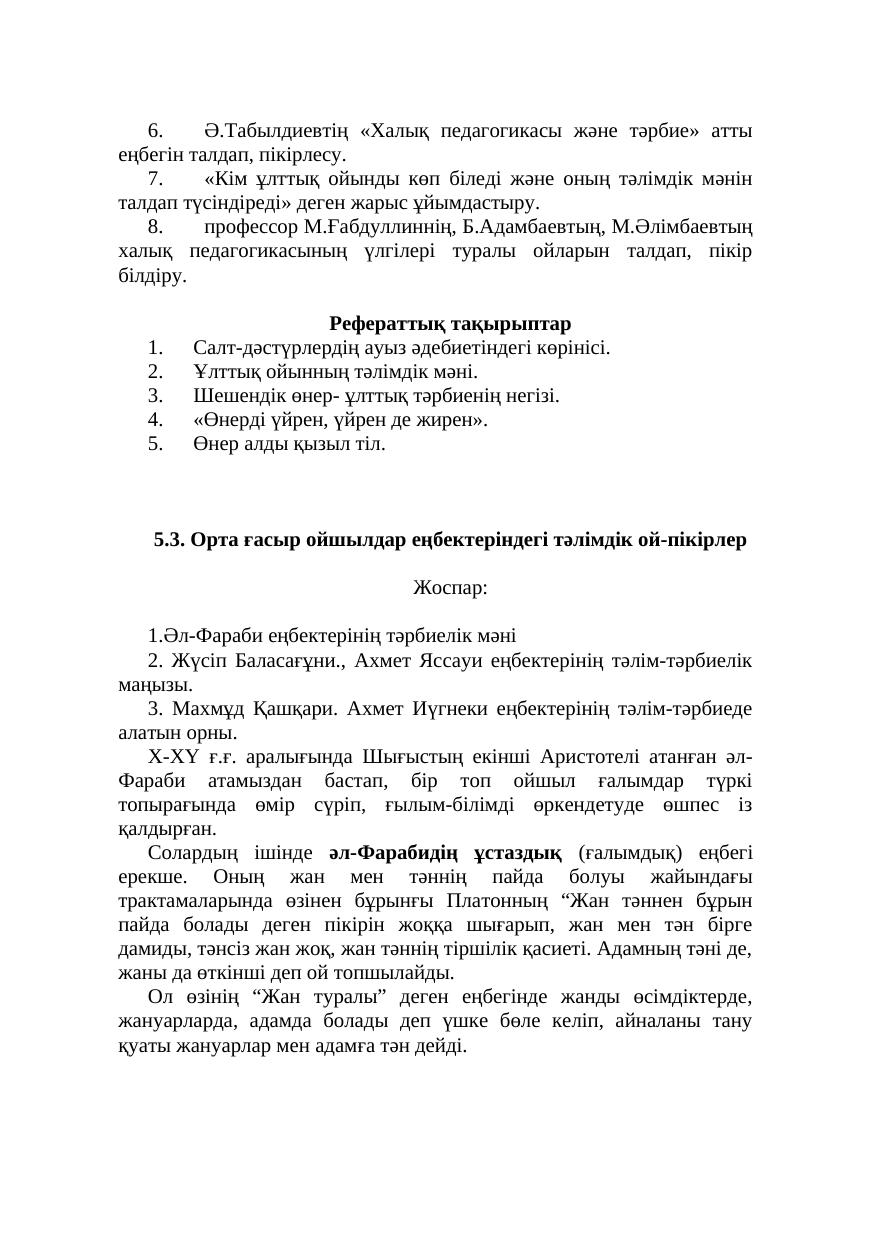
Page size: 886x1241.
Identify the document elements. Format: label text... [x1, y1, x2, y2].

text 3. Махмұд Қашқари. Ахмет Иүгнеки еңбектерінің тәлім-тәрбиеде алатын орны. [118, 696, 753, 744]
list Шешендік өнер- ұлттық тәрбиенің негізі. [118, 383, 753, 407]
text 1.Әл-Фараби еңбектерінің тәрбиелік мәні [118, 623, 753, 647]
list Ұлттық ойынның тәлімдік мәні. [118, 359, 753, 383]
text 2. Жүсіп Баласағұни., Ахмет Яссауи еңбектерінің тәлім-тәрбиелік маңызы. [118, 647, 753, 696]
list Салт-дәстүрлердің ауыз әдебиетіндегі көрінісі. [118, 335, 753, 359]
text Х-ХҮ ғ.ғ. аралығында Шығыстың екiншi Аристотелi атанған әл-Фараби атамыздан бастап, бiр топ ойшыл ғалымдар түркi топырағында өмiр сүрiп, ғылым-бiлiмдi өркендетуде өшпес iз қалдырған. [118, 744, 753, 840]
list профессор М.Ғабдуллиннің, Б.Адамбаевтың, М.Әлімбаевтың халық педагогикасының үлгілері туралы ойларын талдап, пікір білдіру. [118, 214, 753, 287]
list Ә.Табылдиевтің «Халық педагогикасы және тәрбие» атты еңбегін талдап, пікірлесу. [118, 118, 753, 166]
text 5.3. Орта ғасыр ойшылдар еңбектерiндегi тәлiмдiк ой-пiкiрлер [118, 527, 753, 551]
text Ол өзiнiң “Жан туралы” деген еңбегiнде жанды өсiмдiктерде, жануарларда, адамда болады деп үшке бөле келiп, айналаны тану қуаты жануарлар мен адамға тән дейдi. [118, 984, 753, 1057]
list Өнер алды қызыл тіл. [118, 431, 753, 455]
text Солардың iшiнде әл-Фарабидiң ұстаздық (ғалымдық) еңбегi ерекше. Оның жан мен тәннiң пайда болуы жайындағы трактамаларында өзiнен бұрынғы Платонның “Жан тәннен бұрын пайда болады деген пiкiрiн жоққа шығарып, жан мен тән бiрге дамиды, тәнсiз жан жоқ, жан тәннiң тiршiлiк қасиетi. Адамның тәнi де, жаны да өткiншi деп ой топшылайды. [118, 840, 753, 984]
list «Кім ұлттық ойынды көп біледі және оның тәлімдік мәнін талдап түсіндіреді» деген жарыс ұйымдастыру. [118, 166, 753, 214]
text Рефераттық тақырыптар [118, 311, 753, 335]
list «Өнерді үйрен, үйрен де жирен». [118, 407, 753, 431]
text Жоспар: [118, 575, 753, 599]
